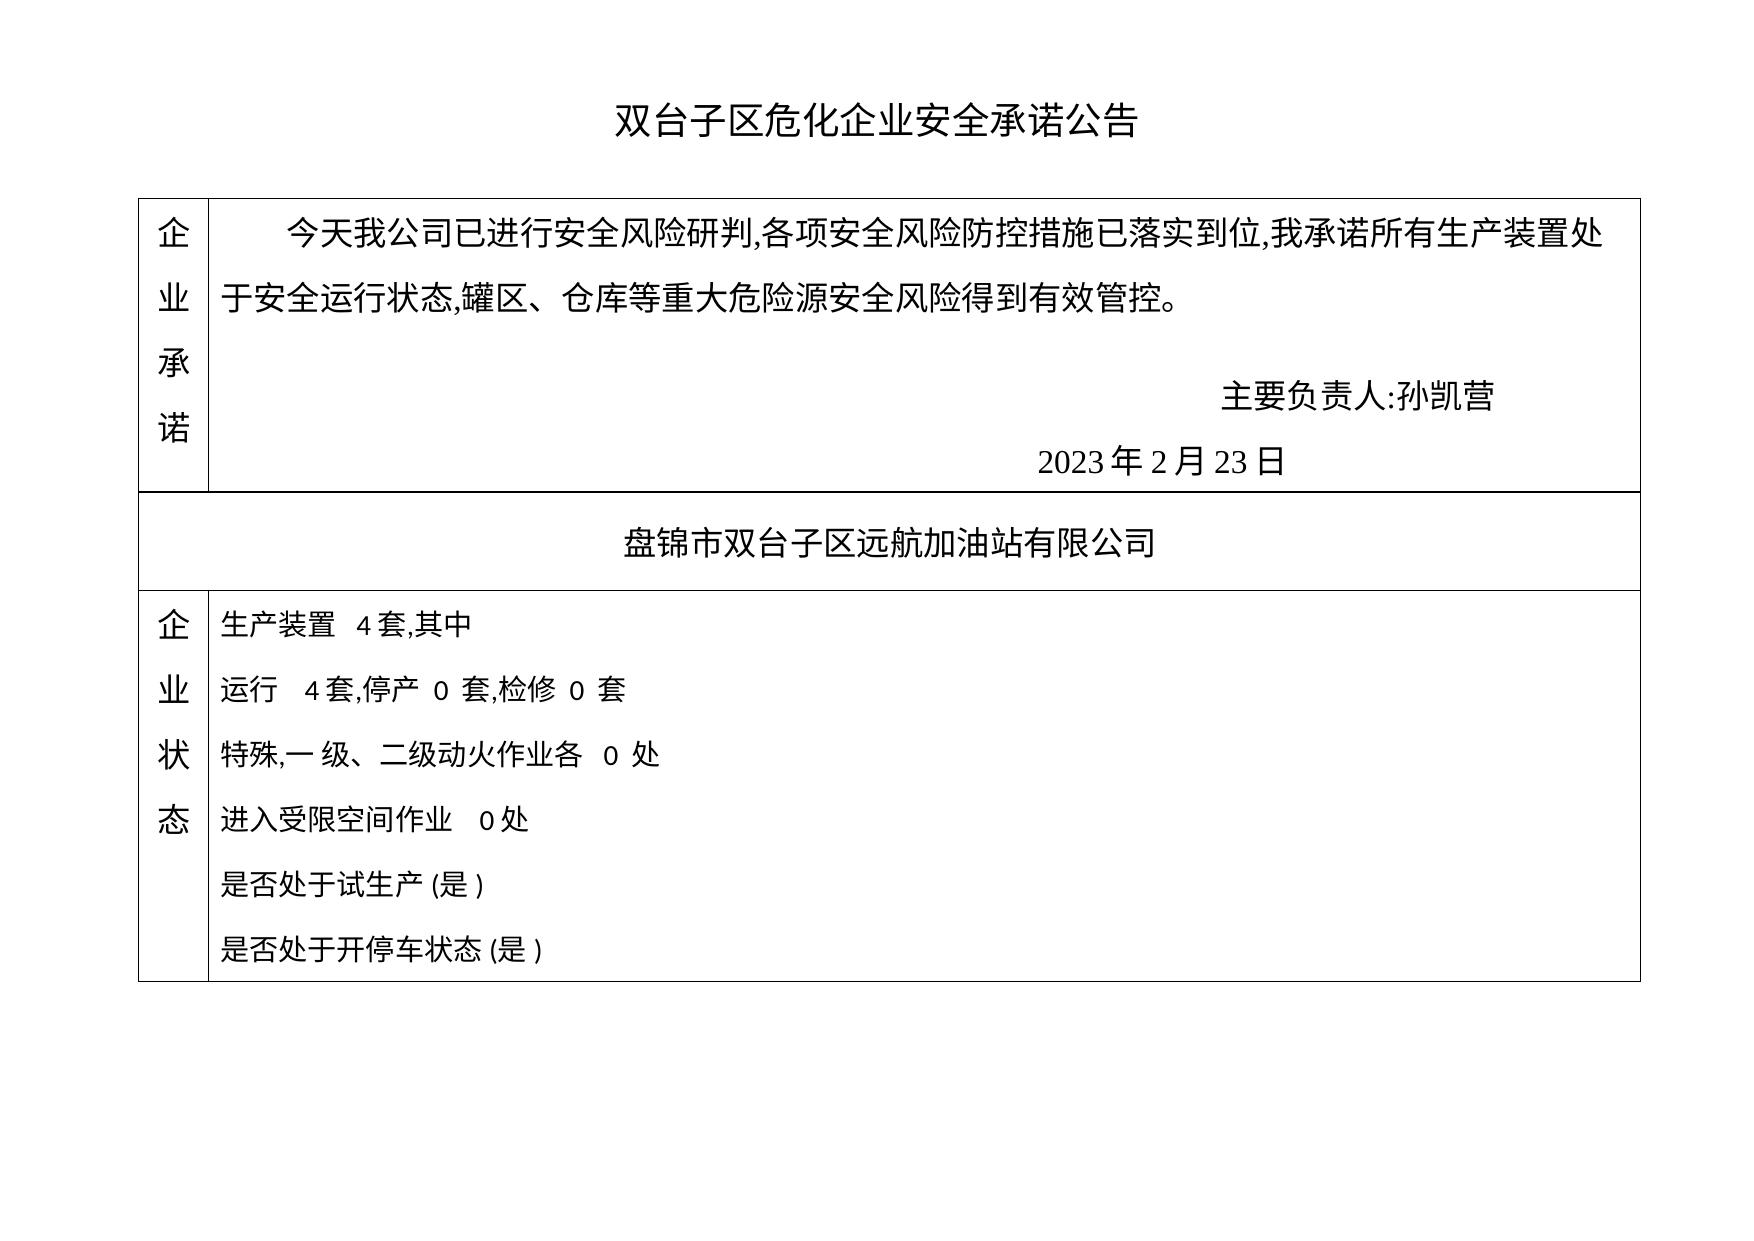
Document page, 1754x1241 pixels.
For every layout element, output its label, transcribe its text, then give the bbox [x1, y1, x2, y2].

table_header 盘锦市双台子区远航加油站有限公司 [139, 493, 1640, 589]
table_cell 企业状态 [139, 591, 208, 981]
table_cell 今天我公司已进行安全风险研判,各项安全风险防控措施已落实到位,我承诺所有生产装置处于安全运行状态,罐区、仓库等重大危险源安全风险得到有效管控。 主要负责人:孙凯营 2023年2月23日 [209, 199, 1640, 491]
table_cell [209, 591, 1640, 981]
table_cell 企业承诺 [139, 199, 208, 491]
